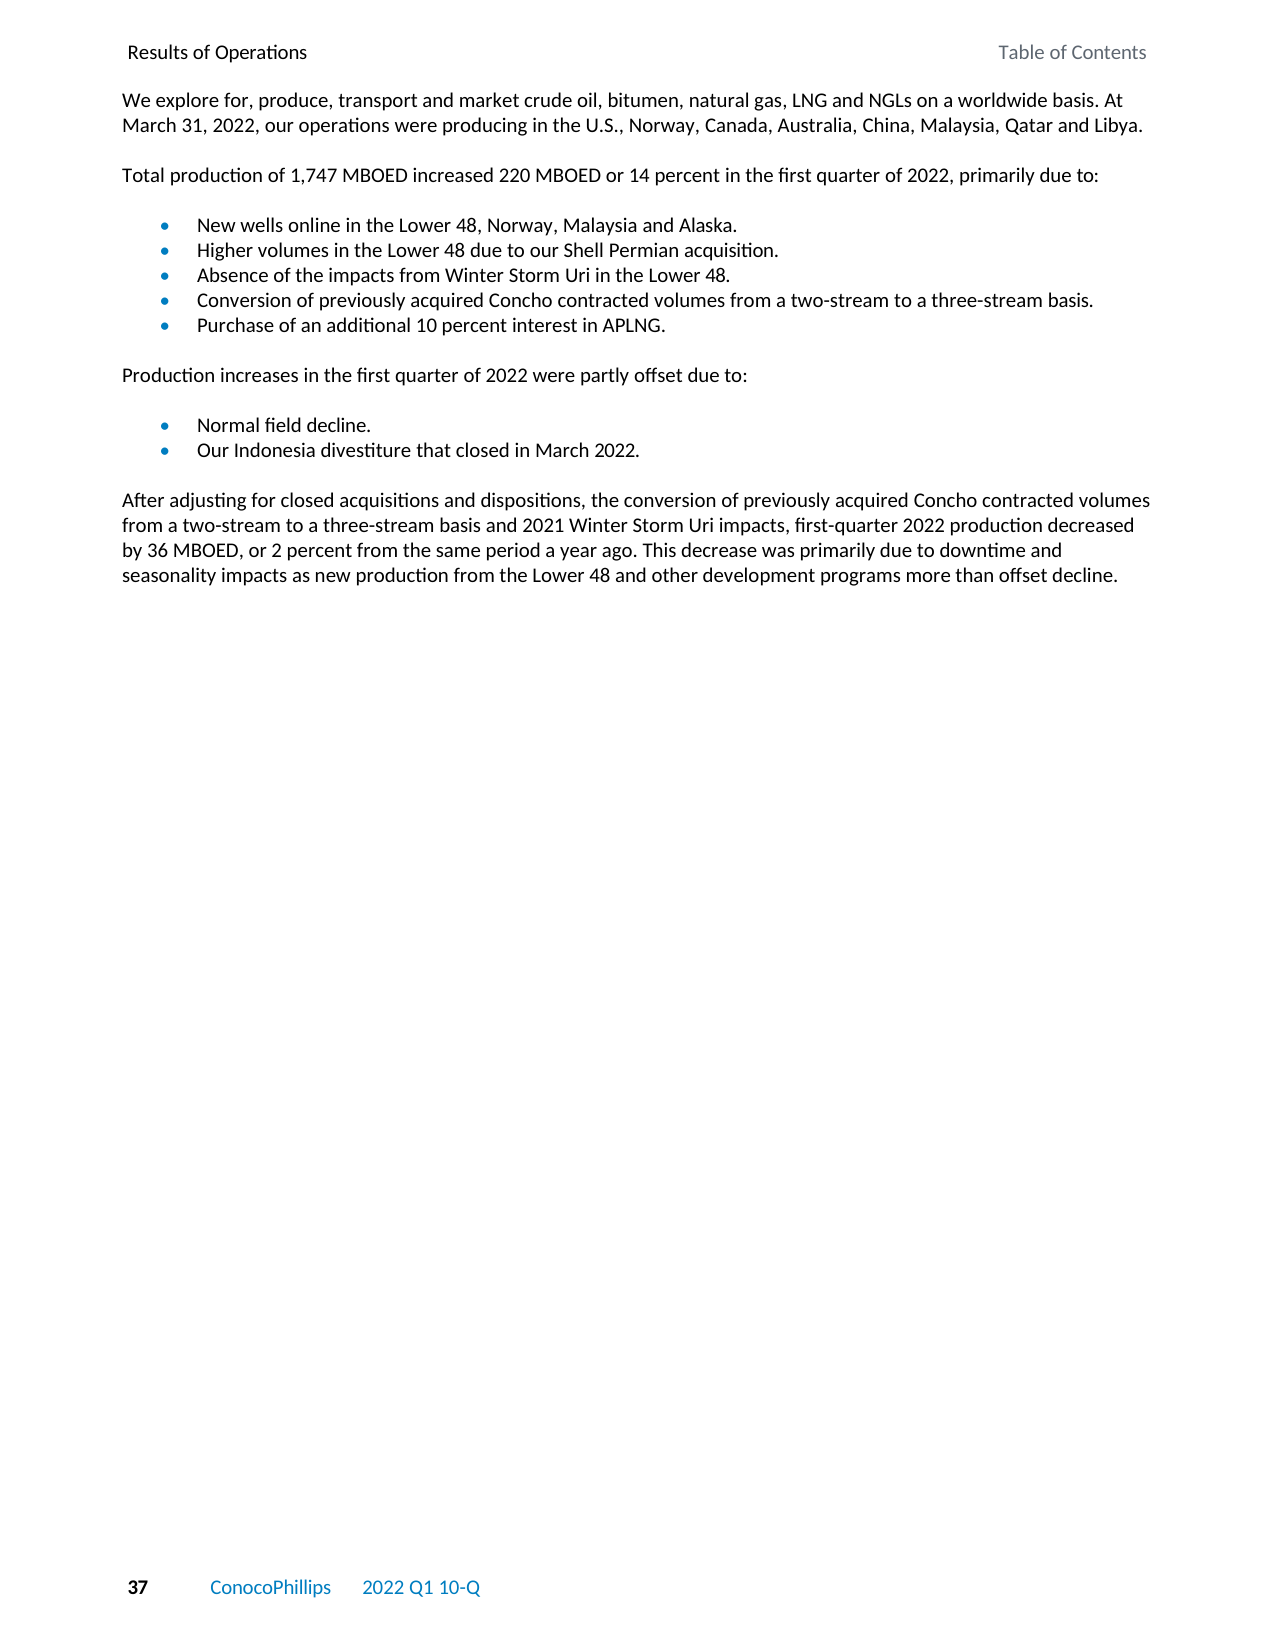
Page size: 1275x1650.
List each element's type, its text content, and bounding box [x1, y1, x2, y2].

list Absence of the impacts from Winter Storm Uri in the Lower 48. [159, 263, 1164, 288]
text Total production of 1,747 MBOED increased 220 MBOED or 14 percent in the first quarter of 2022, primarily due to: [122, 162, 1164, 188]
list Normal field decline. [159, 412, 1164, 437]
text After adjusting for closed acquisitions and dispositions, the conversion of previously acquired Concho contracted volumes from a two-stream to a three-stream basis and 2021 Winter Storm Uri impacts, first-quarter 2022 production decreased by 36 MBOED, or 2 percent from the same period a year ago. This decrease was primarily due to downtime and seasonality impacts as new production from the Lower 48 and other development programs more than offset decline. [122, 487, 1154, 587]
list Higher volumes in the Lower 48 due to our Shell Permian acquisition. [159, 238, 1164, 263]
text We explore for, produce, transport and market crude oil, bitumen, natural gas, LNG and NGLs on a worldwide basis. At March 31, 2022, our operations were producing in the U.S., Norway, Canada, Australia, China, Malaysia, Qatar and Libya. [122, 88, 1164, 138]
list New wells online in the Lower 48, Norway, Malaysia and Alaska. [159, 212, 1164, 238]
list Purchase of an additional 10 percent interest in APLNG. Production increases in the first quarter of 2022 were partly offset due to: [122, 313, 748, 388]
list Our Indonesia divestiture that closed in March 2022. [159, 437, 1164, 462]
list Conversion of previously acquired Concho contracted volumes from a two-stream to a three-stream basis. [159, 288, 1164, 313]
